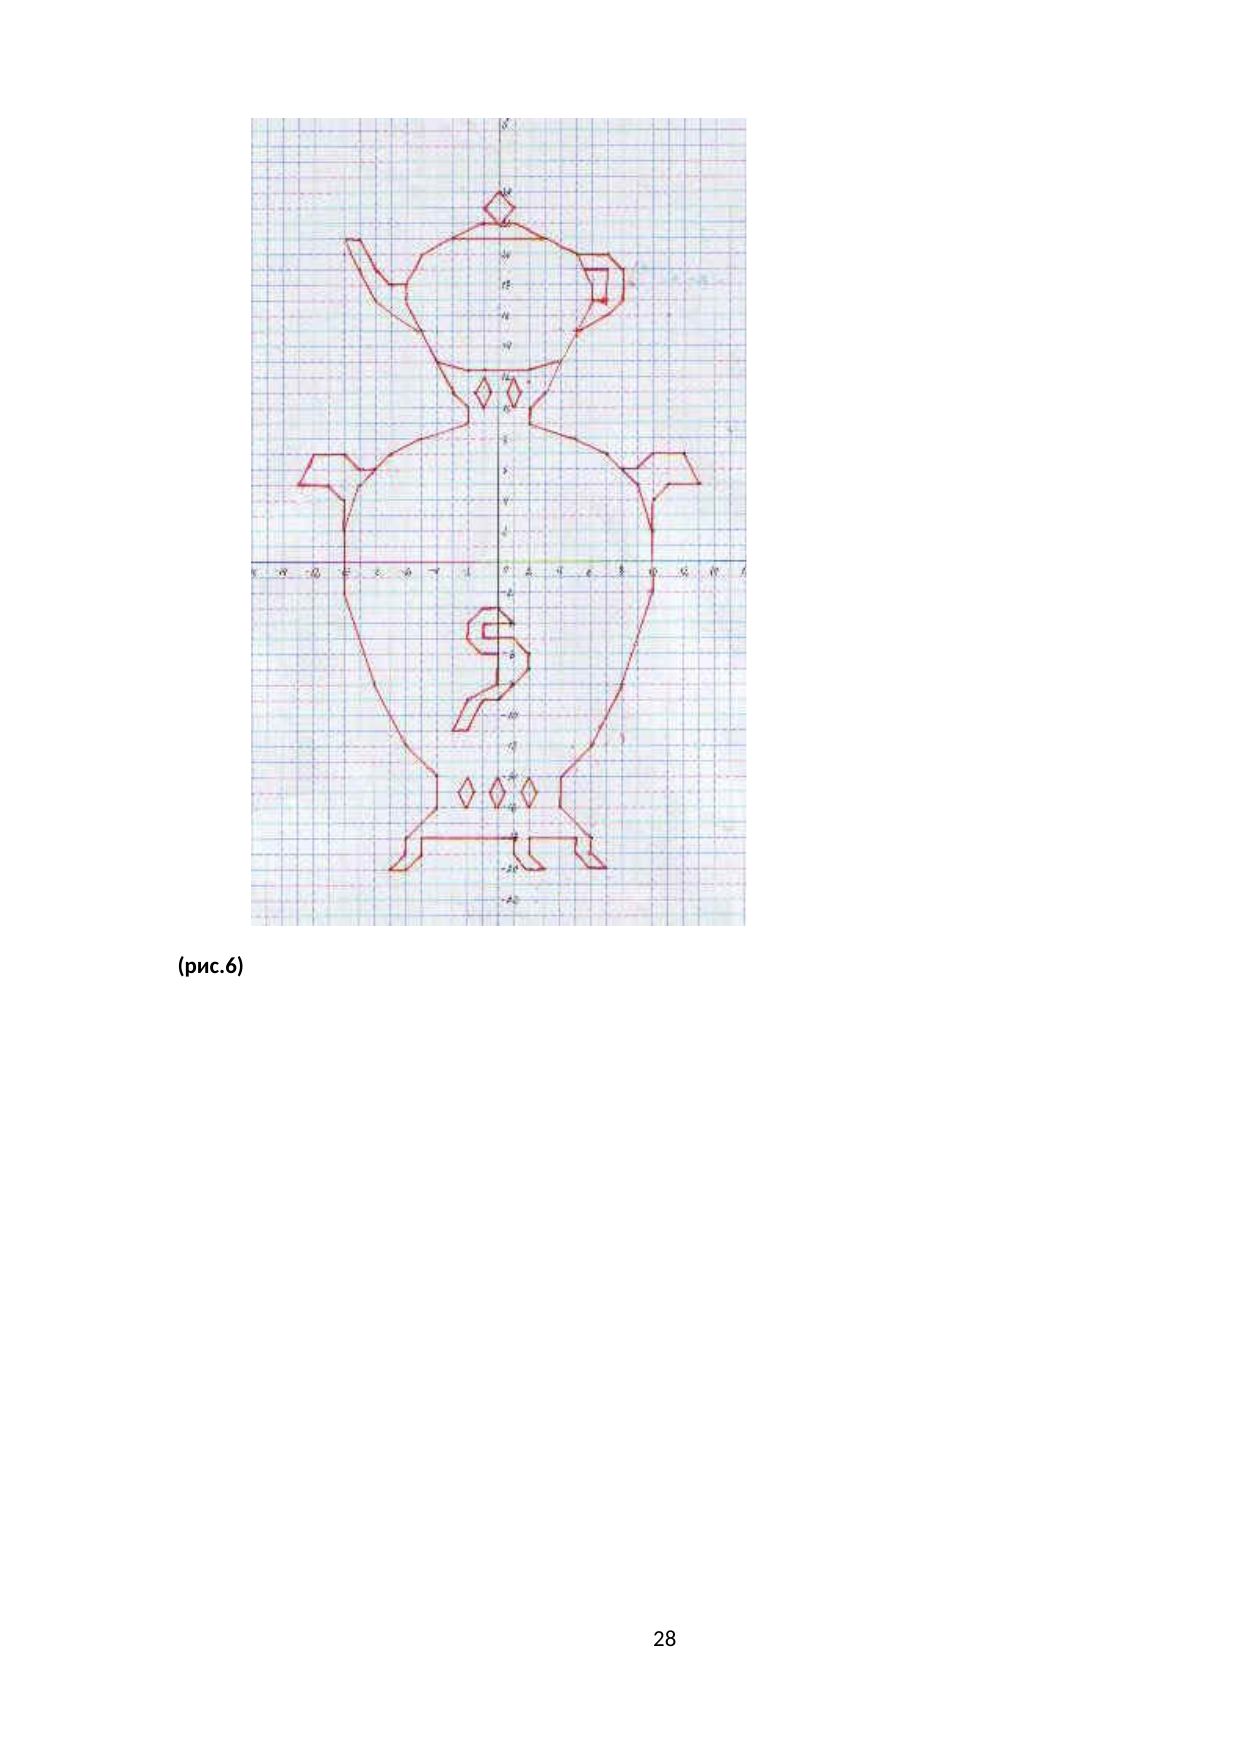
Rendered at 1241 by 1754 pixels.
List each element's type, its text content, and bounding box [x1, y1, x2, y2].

picture [251, 118, 747, 926]
text (рис.6) [177, 951, 1152, 979]
